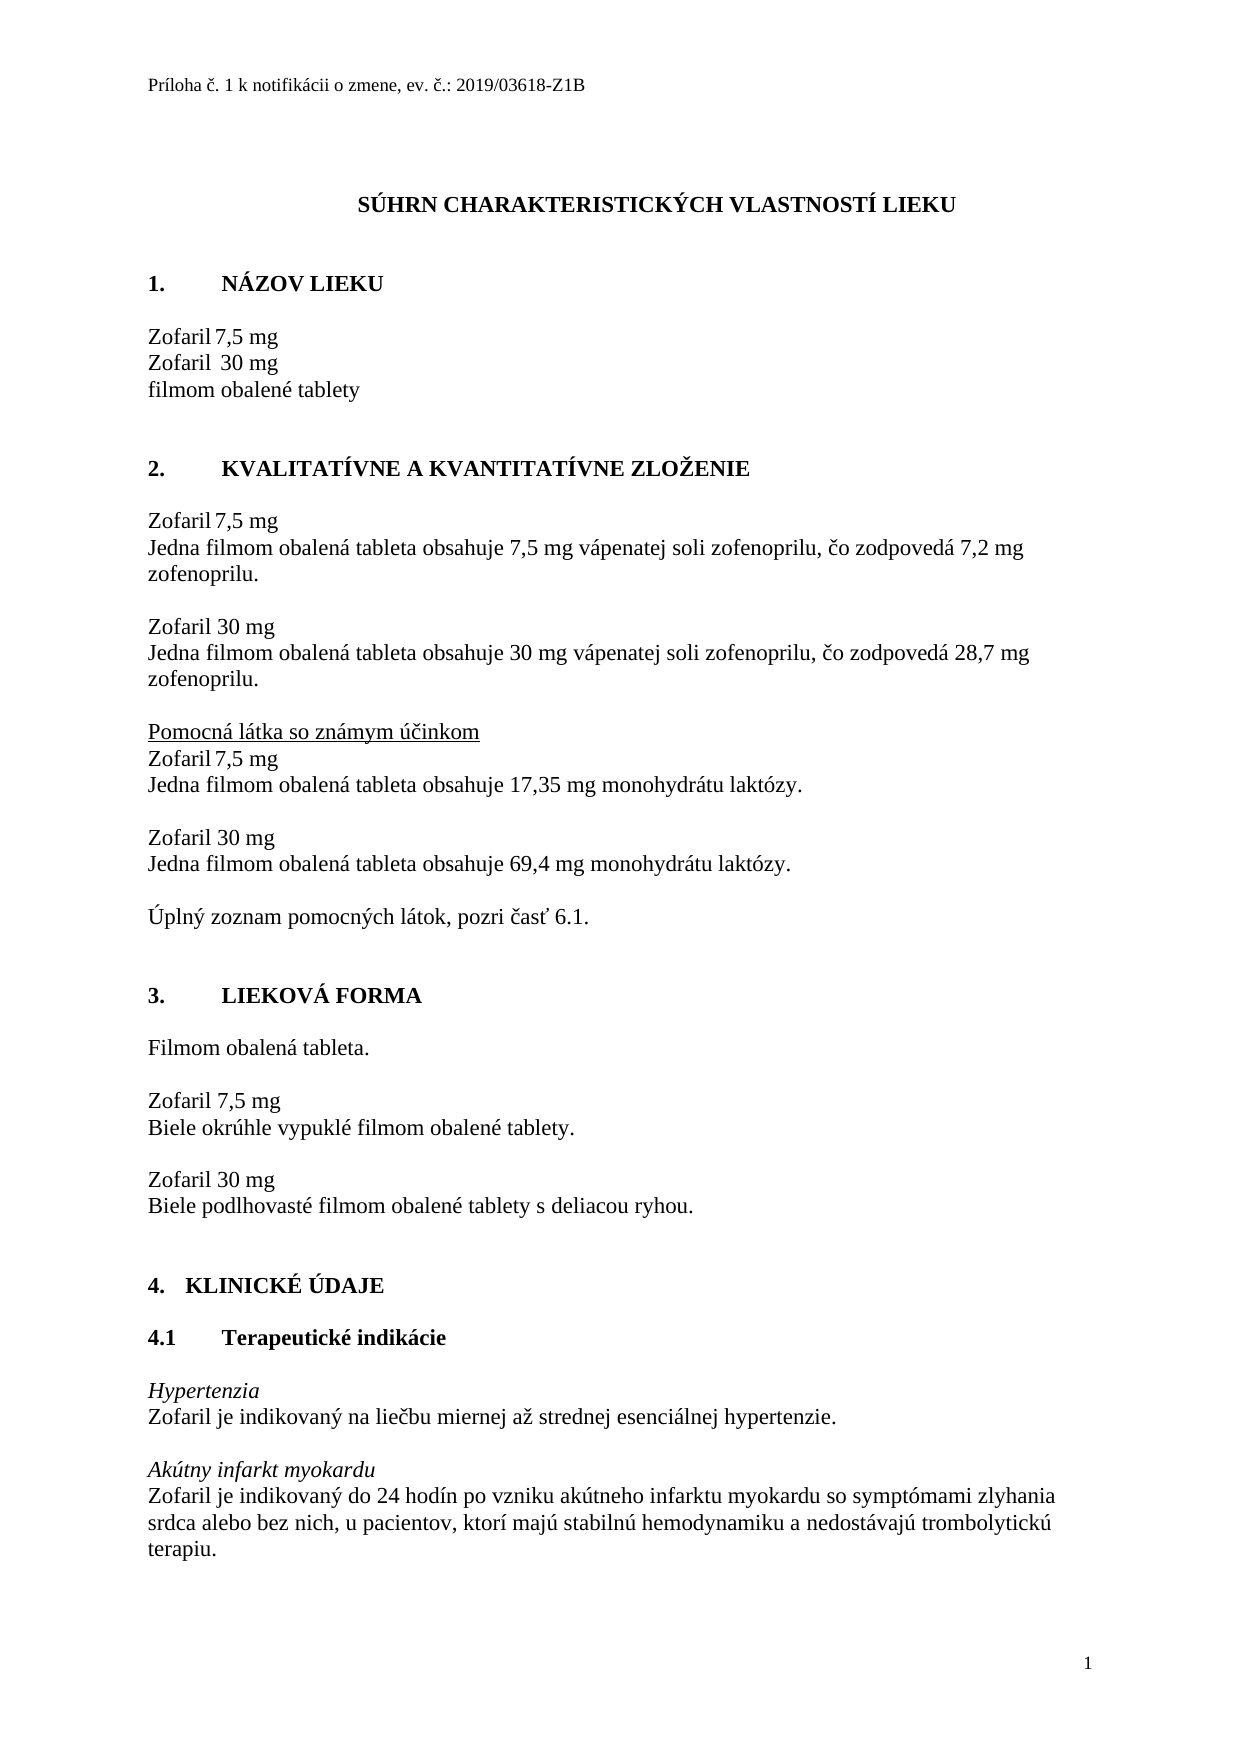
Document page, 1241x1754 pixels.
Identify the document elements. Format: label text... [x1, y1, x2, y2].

text Zofaril 7,5 mg [148, 323, 1093, 349]
text Biele podlhovasté filmom obalené tablety s deliacou ryhou. [148, 1193, 1093, 1219]
text Jedna filmom obalená tableta obsahuje 69,4 mg monohydrátu laktózy. [148, 850, 1093, 876]
text Úplný zoznam pomocných látok, pozri časť 6.1. [148, 903, 1093, 929]
text Zofaril 7,5 mg [148, 1087, 1093, 1113]
text 4.1 Terapeutické indikácie [148, 1324, 1093, 1351]
text Zofaril je indikovaný do 24 hodín po vzniku akútneho infarktu myokardu so symptómami zlyhania srdca alebo bez nich, u pacientov, ktorí majú stabilnú hemodynamiku a nedostávajú trombolytickú terapiu. [148, 1482, 1093, 1562]
text Jedna filmom obalená tableta obsahuje 17,35 mg monohydrátu laktózy. [148, 771, 1093, 797]
text Zofaril 30 mg [148, 1166, 1093, 1193]
list KLINICKÉ ÚDAJE [148, 1272, 1093, 1298]
text 3. LIEKOVÁ FORMA [148, 982, 1093, 1008]
text Filmom obalená tableta. [148, 1034, 1093, 1061]
text Zofaril 7,5 mg [148, 744, 1093, 771]
text 2. KVALITATÍVNE A KVANTITATÍVNE ZLOŽENIE [148, 455, 1093, 481]
text Zofaril 30 mg [148, 824, 1093, 850]
text filmom obalené tablety [148, 376, 1093, 402]
text Zofaril je indikovaný na liečbu miernej až strednej esenciálnej hypertenzie. [148, 1403, 1093, 1430]
subtitle Hypertenzia [148, 1377, 1093, 1403]
subtitle Akútny infarkt myokardu [148, 1456, 1093, 1482]
text 1. NÁZOV LIEKU [148, 270, 1093, 297]
text Jedna filmom obalená tableta obsahuje 30 mg vápenatej soli zofenoprilu, čo zodpovedá 28,7 mg zofenoprilu. [148, 639, 1093, 692]
text SÚHRN CHARAKTERISTICKÝCH VLASTNOSTÍ LIEKU [148, 191, 1093, 217]
text Zofaril 30 mg [148, 349, 1093, 376]
text Biele okrúhle vypuklé filmom obalené tablety. [148, 1113, 1093, 1140]
text Zofaril 7,5 mg [148, 507, 1093, 534]
text Jedna filmom obalená tableta obsahuje 7,5 mg vápenatej soli zofenoprilu, čo zodpovedá 7,2 mg zofenoprilu. [148, 534, 1093, 586]
text Zofaril 30 mg [148, 613, 1093, 639]
text Pomocná látka so známym účinkom [148, 718, 1093, 744]
